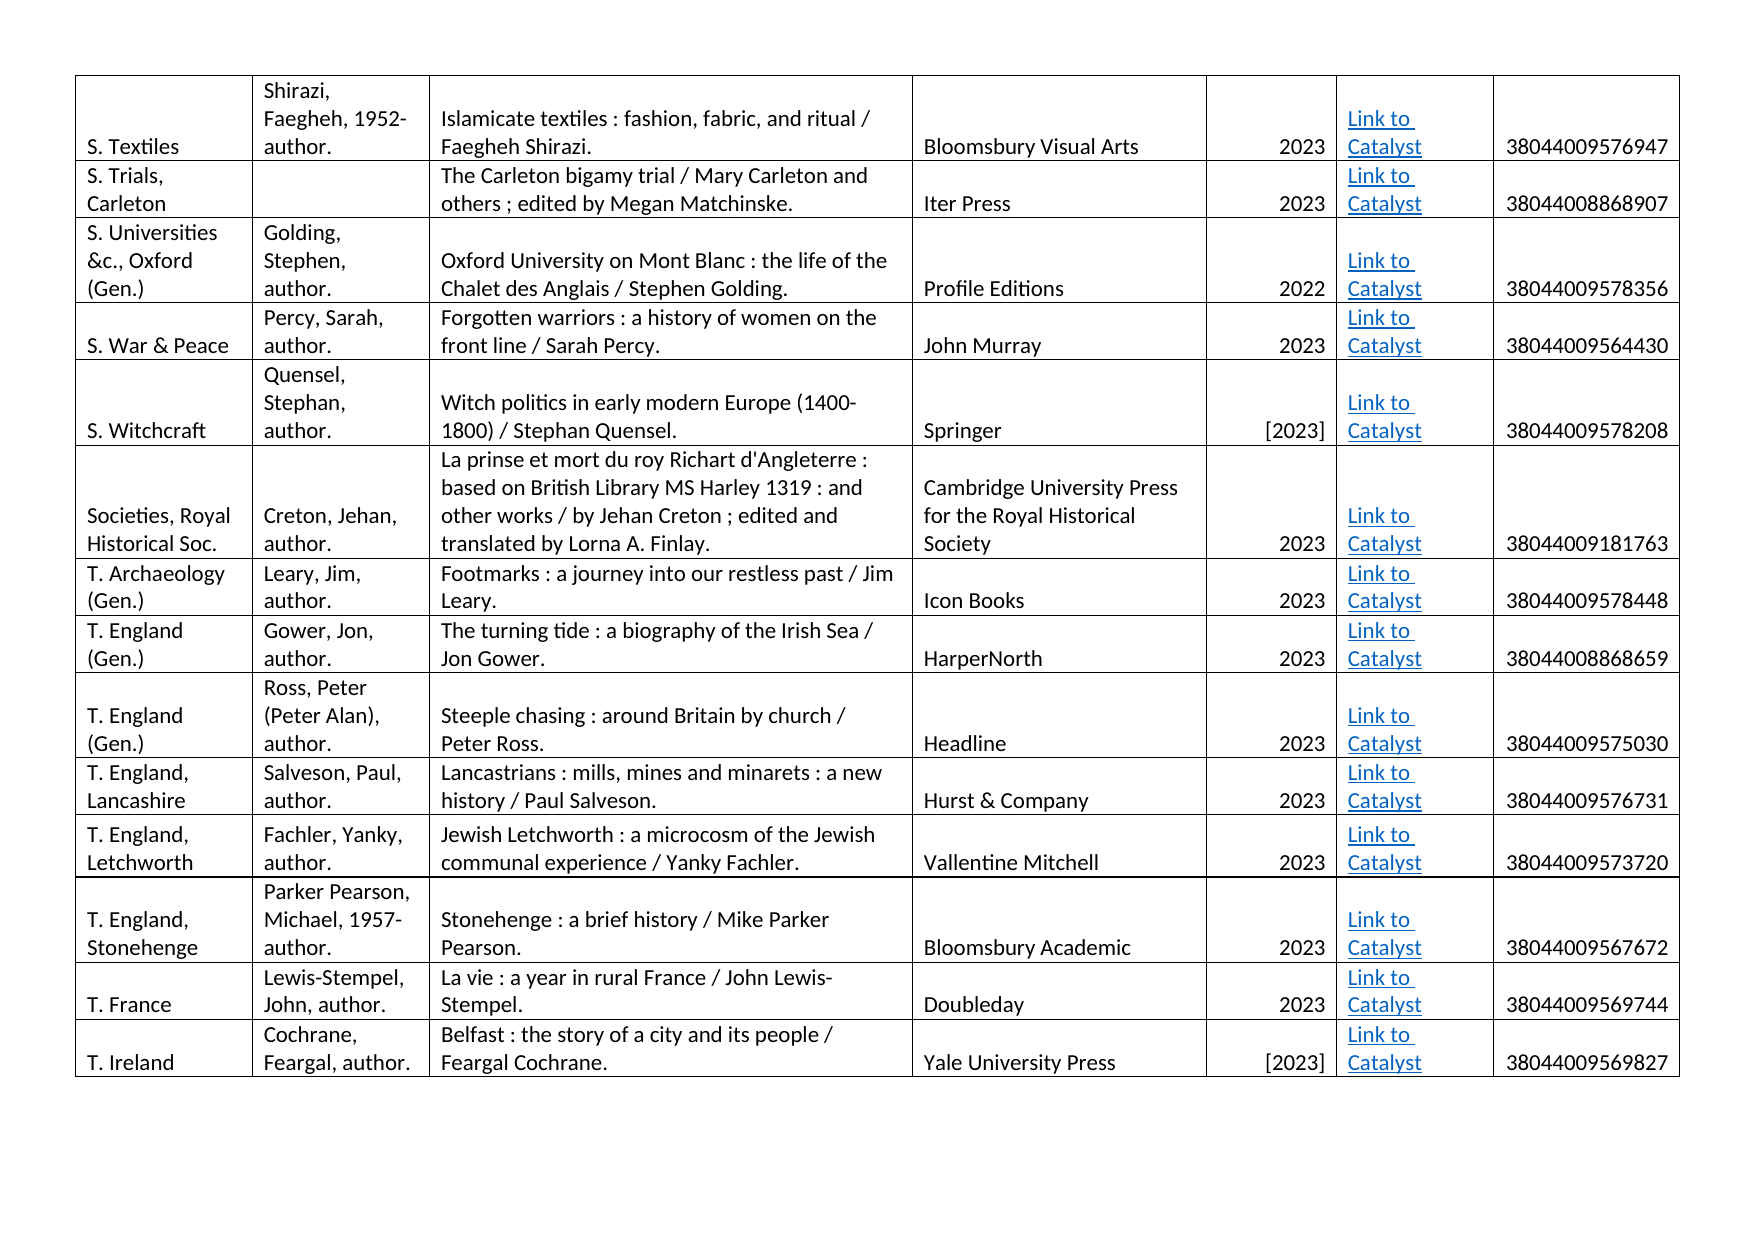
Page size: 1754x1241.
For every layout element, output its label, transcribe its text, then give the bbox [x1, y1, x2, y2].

table_cell Belfast : the story of a city and its people / Feargal Cochrane. [430, 1020, 912, 1076]
table_cell Yale University Press [913, 1020, 1206, 1076]
table_cell John Murray [913, 303, 1206, 359]
table_cell Golding, Stephen, author. [253, 218, 429, 302]
table_cell Oxford University on Mont Blanc : the life of the Chalet des Anglais / Stephen Golding. [430, 218, 912, 302]
table_cell 2023 [1207, 446, 1336, 558]
table_cell 2023 [1207, 963, 1336, 1019]
table_cell 2023 [1207, 815, 1336, 876]
table_cell Bloomsbury Academic [913, 878, 1206, 962]
table_cell S. Witchcraft [76, 360, 252, 444]
table_cell Quensel, Stephan, author. [253, 360, 429, 444]
table_cell Jewish Letchworth : a microcosm of the Jewish communal experience / Yanky Fachler. [430, 815, 912, 876]
table_cell T. Archaeology (Gen.) [76, 559, 252, 615]
table_cell 38044009569827 [1494, 1020, 1679, 1076]
table_cell Forgotten warriors : a history of women on the front line / Sarah Percy. [430, 303, 912, 359]
table_cell T. England, Lancashire [76, 758, 252, 814]
table_cell Parker Pearson, Michael, 1957- author. [253, 878, 429, 962]
table_cell Cambridge University Press for the Royal Historical Society [913, 446, 1206, 558]
table_cell The turning tide : a biography of the Irish Sea / Jon Gower. [430, 616, 912, 672]
table_cell Fachler, Yanky, author. [253, 815, 429, 876]
table_cell Bloomsbury Visual Arts [913, 76, 1206, 160]
table_cell T. England (Gen.) [76, 673, 252, 757]
table_cell Gower, Jon, author. [253, 616, 429, 672]
table_cell 2023 [1207, 758, 1336, 814]
table_cell S. War & Peace [76, 303, 252, 359]
table_cell Link to Catalyst [1337, 161, 1493, 217]
table_cell T. France [76, 963, 252, 1019]
table_cell Icon Books [913, 559, 1206, 615]
table_cell Link to Catalyst [1337, 963, 1493, 1019]
table_cell 2023 [1207, 559, 1336, 615]
table_cell La prinse et mort du roy Richart d'Angleterre : based on British Library MS Harley 1319 : and other works / by Jehan Creton ; edited and translated by Lorna A. Finlay. [430, 446, 912, 558]
table_cell Link to Catalyst [1337, 446, 1493, 558]
table_cell T. England (Gen.) [76, 616, 252, 672]
table_cell Springer [913, 360, 1206, 444]
table_cell 38044009569744 [1494, 963, 1679, 1019]
table_cell 38044009576731 [1494, 758, 1679, 814]
table_cell Hurst & Company [913, 758, 1206, 814]
table_cell Cochrane, Feargal, author. [253, 1020, 429, 1076]
table_cell Witch politics in early modern Europe (1400-1800) / Stephan Quensel. [430, 360, 912, 444]
table_cell Percy, Sarah, author. [253, 303, 429, 359]
table_cell 38044008868659 [1494, 616, 1679, 672]
table_cell Footmarks : a journey into our restless past / Jim Leary. [430, 559, 912, 615]
table_cell Link to Catalyst [1337, 303, 1493, 359]
table_cell Link to Catalyst [1337, 1020, 1493, 1076]
table_cell 38044009564430 [1494, 303, 1679, 359]
table_cell Lewis-Stempel, John, author. [253, 963, 429, 1019]
table_cell [2023] [1207, 360, 1336, 444]
table_cell Link to Catalyst [1337, 878, 1493, 962]
table_cell Creton, Jehan, author. [253, 446, 429, 558]
table_cell [2023] [1207, 1020, 1336, 1076]
table_cell 2023 [1207, 303, 1336, 359]
table_cell S. Trials, Carleton [76, 161, 252, 217]
table_cell S. Universities &c., Oxford (Gen.) [76, 218, 252, 302]
table_cell Societies, Royal Historical Soc. [76, 446, 252, 558]
table_cell Link to Catalyst [1337, 815, 1493, 876]
table_cell 2023 [1207, 878, 1336, 962]
table_cell HarperNorth [913, 616, 1206, 672]
table_cell Lancastrians : mills, mines and minarets : a new history / Paul Salveson. [430, 758, 912, 814]
table_cell Vallentine Mitchell [913, 815, 1206, 876]
table_cell Stonehenge : a brief history / Mike Parker Pearson. [430, 878, 912, 962]
table_cell T. Ireland [76, 1020, 252, 1076]
table_cell 38044009578208 [1494, 360, 1679, 444]
table_cell 38044008868907 [1494, 161, 1679, 217]
table_cell La vie : a year in rural France / John Lewis-Stempel. [430, 963, 912, 1019]
table_cell 38044009567672 [1494, 878, 1679, 962]
table_cell Link to Catalyst [1337, 616, 1493, 672]
table_cell [253, 161, 429, 217]
table_cell T. England, Letchworth [76, 815, 252, 876]
table_cell The Carleton bigamy trial / Mary Carleton and others ; edited by Megan Matchinske. [430, 161, 912, 217]
table_cell Link to Catalyst [1337, 673, 1493, 757]
table_cell 38044009181763 [1494, 446, 1679, 558]
table_cell Link to Catalyst [1337, 559, 1493, 615]
table_cell 38044009573720 [1494, 815, 1679, 876]
table_cell 38044009578356 [1494, 218, 1679, 302]
table_cell Link to Catalyst [1337, 218, 1493, 302]
table_cell 38044009575030 [1494, 673, 1679, 757]
table_cell T. England, Stonehenge [76, 878, 252, 962]
table_cell Iter Press [913, 161, 1206, 217]
table_cell Steeple chasing : around Britain by church / Peter Ross. [430, 673, 912, 757]
table_cell 38044009578448 [1494, 559, 1679, 615]
table_cell 2023 [1207, 76, 1336, 160]
table_cell 2022 [1207, 218, 1336, 302]
table_cell Doubleday [913, 963, 1206, 1019]
table_cell Headline [913, 673, 1206, 757]
table_cell Link to Catalyst [1337, 360, 1493, 444]
table_cell Link to Catalyst [1337, 758, 1493, 814]
table_cell 2023 [1207, 673, 1336, 757]
table_cell 38044009576947 [1494, 76, 1679, 160]
table_cell Islamicate textiles : fashion, fabric, and ritual / Faegheh Shirazi. [430, 76, 912, 160]
table_cell 2023 [1207, 616, 1336, 672]
table_cell Profile Editions [913, 218, 1206, 302]
table_cell Salveson, Paul, author. [253, 758, 429, 814]
table_cell 2023 [1207, 161, 1336, 217]
table_cell Link to Catalyst [1337, 76, 1493, 160]
table_cell Ross, Peter (Peter Alan), author. [253, 673, 429, 757]
table_cell S. Textiles [76, 76, 252, 160]
table_cell Shirazi, Faegheh, 1952- author. [253, 76, 429, 160]
table_cell Leary, Jim, author. [253, 559, 429, 615]
